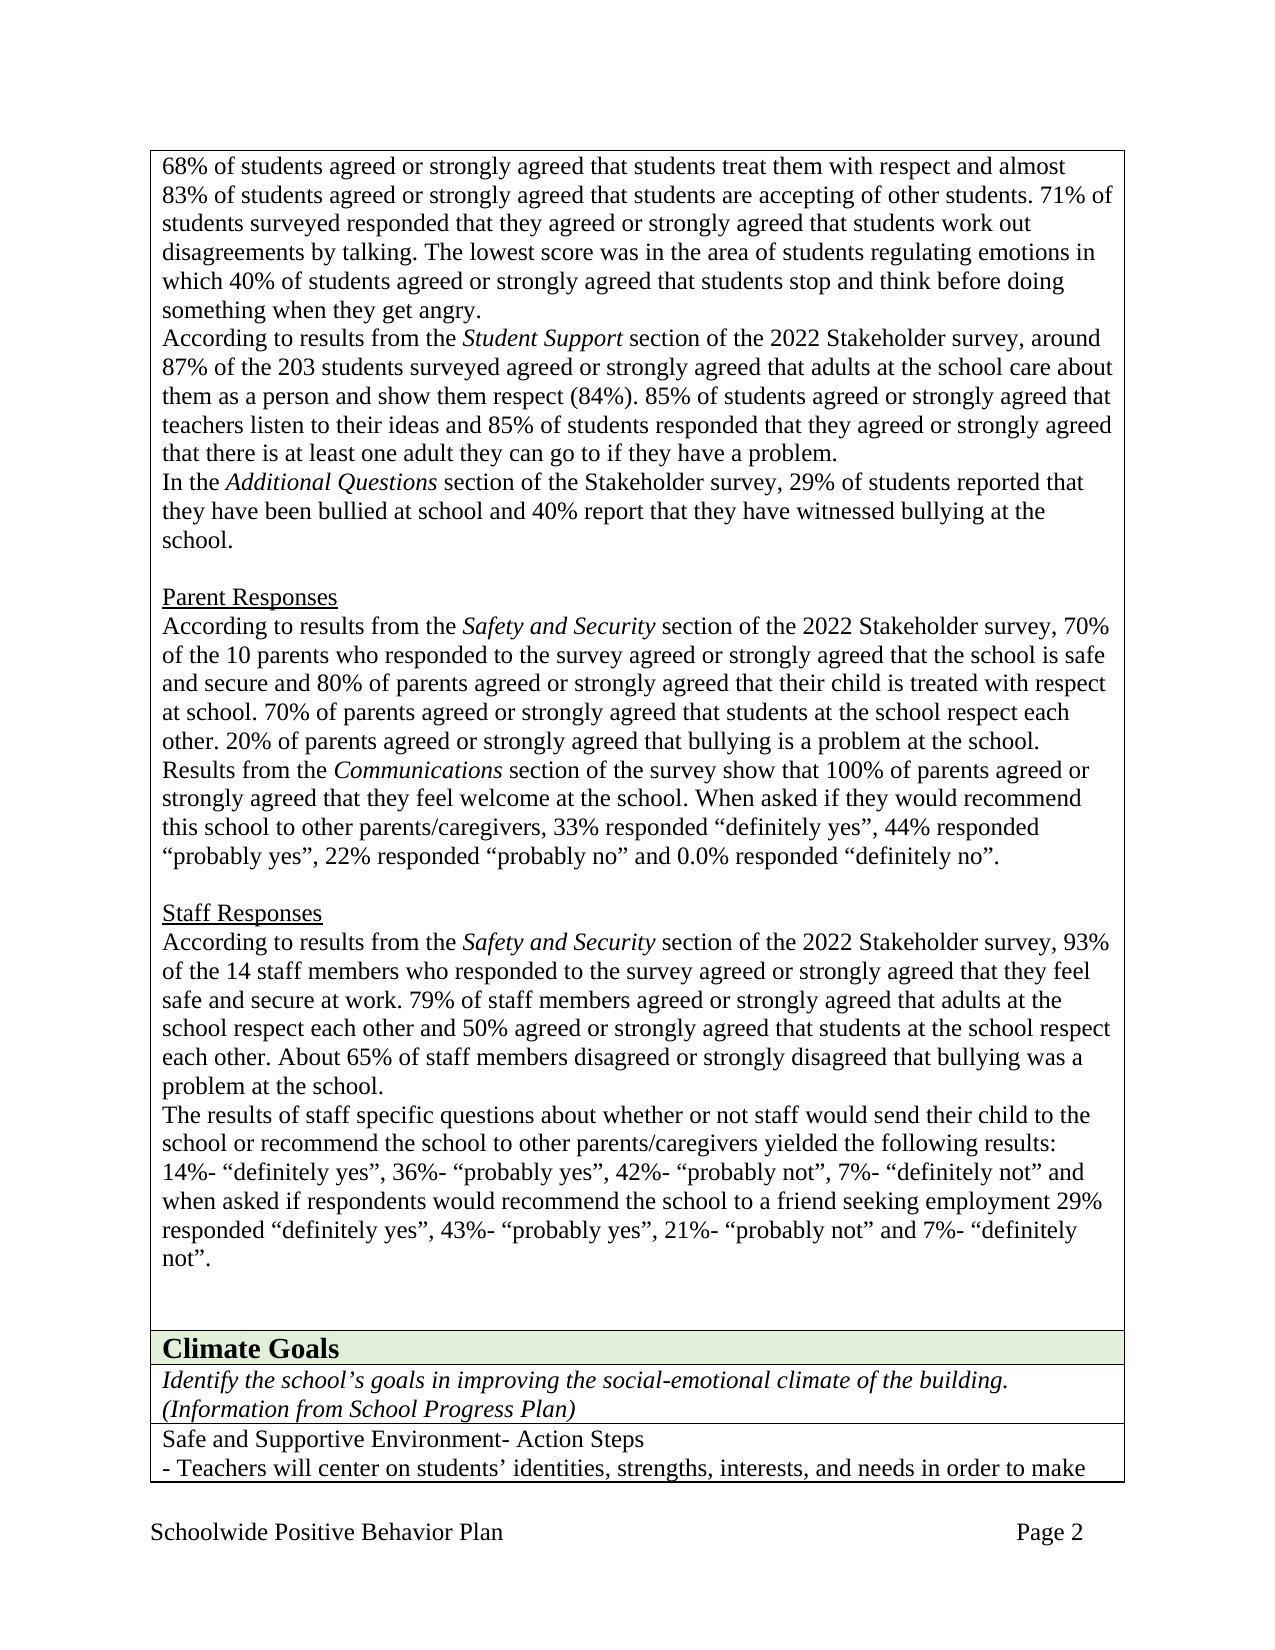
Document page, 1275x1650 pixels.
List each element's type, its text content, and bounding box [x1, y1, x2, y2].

table_cell Identify the school’s goals in improving the social-emotional climate of the building. (Information from School Progress Plan) [151, 1365, 1124, 1423]
table_cell Climate Goals [151, 1331, 1124, 1364]
table_cell [151, 1424, 1124, 1481]
table_cell [151, 151, 1124, 1330]
